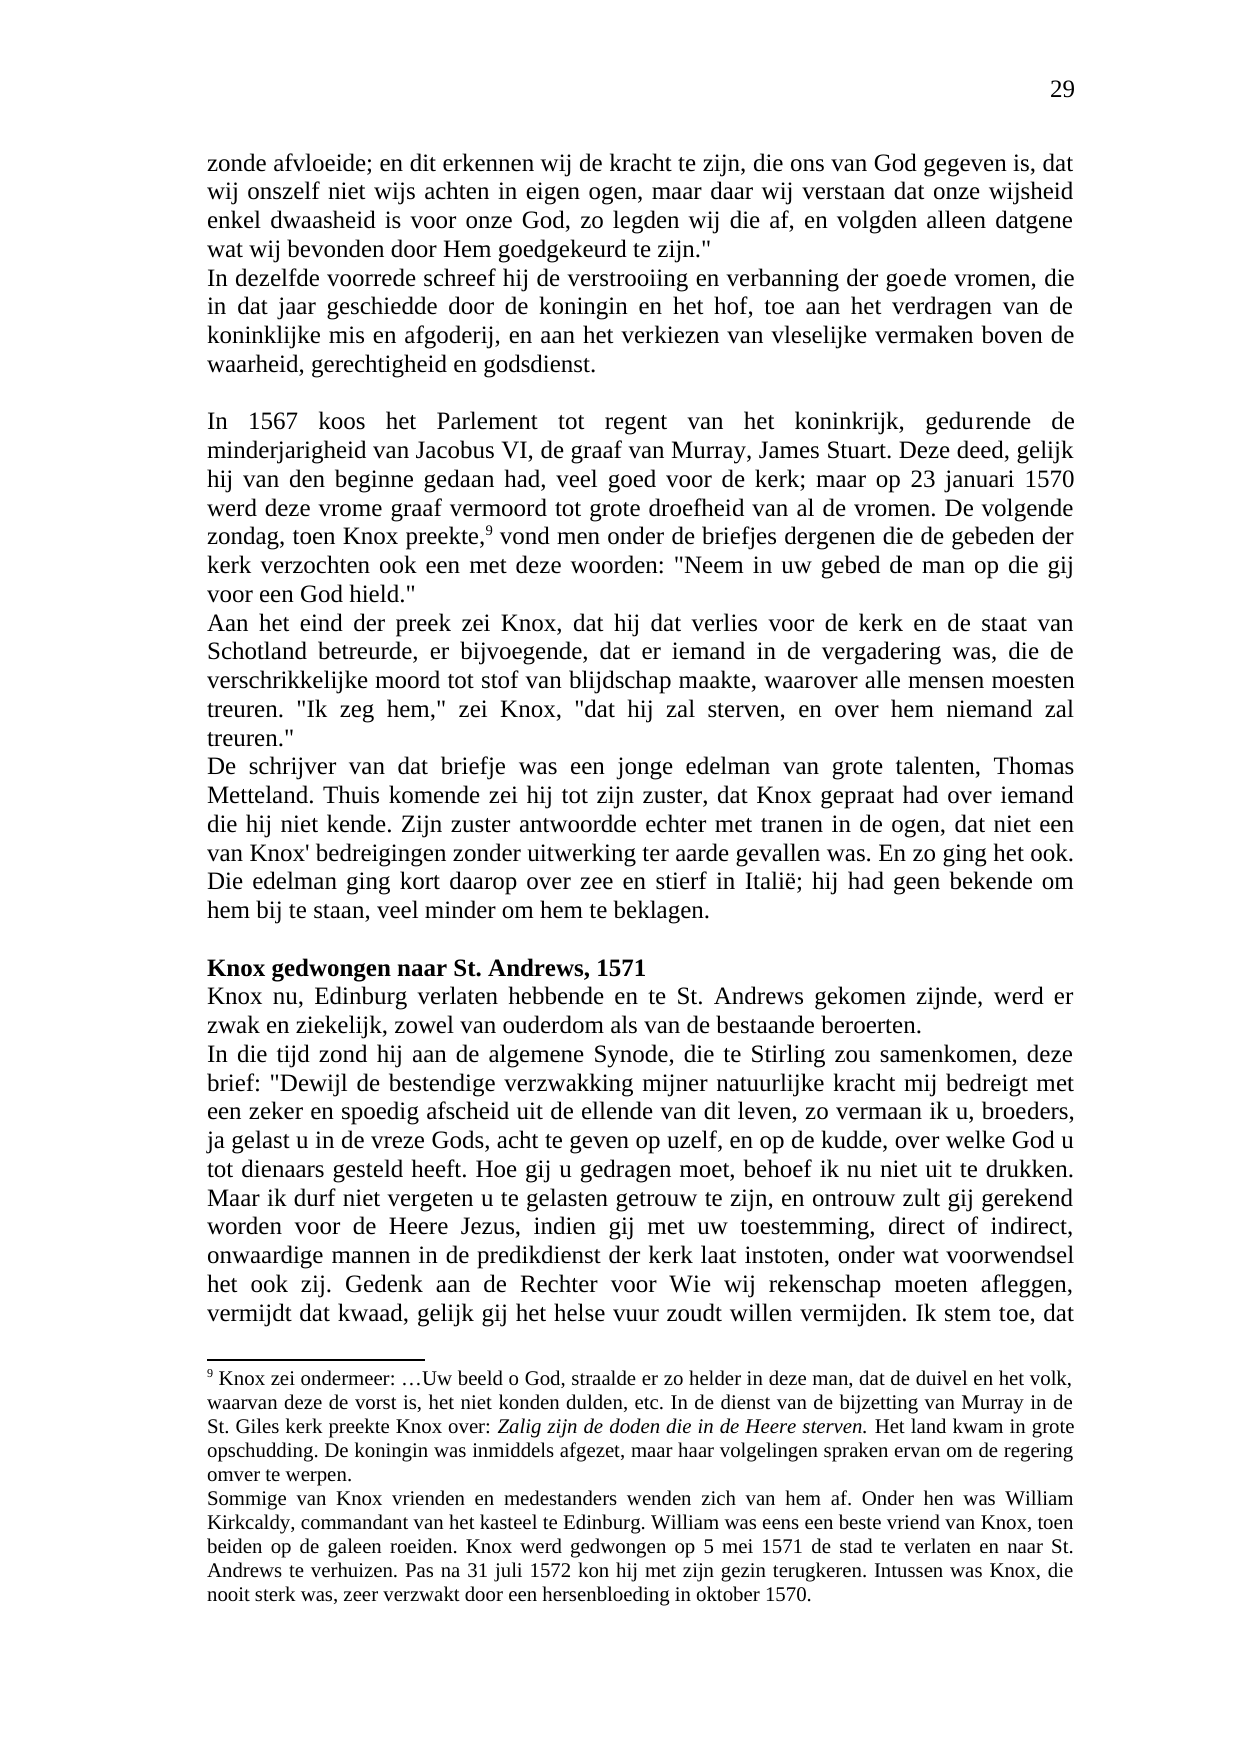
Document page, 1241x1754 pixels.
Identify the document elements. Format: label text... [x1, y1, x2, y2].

text In dezelfde voorrede schreef hij de verstrooiing en verbanning der goede vromen, die in dat jaar geschiedde door de koningin en het hof, toe aan het verdragen van de koninklijke mis en afgoderij, en aan het verkiezen van vleselijke vermaken boven de waarheid, gerechtigheid en godsdienst. [207, 263, 1075, 378]
text Knox nu, Edinburg verlaten hebbende en te St. Andrews gekomen zijnde, werd er zwak en ziekelijk, zowel van ouderdom als van de bestaande beroerten. [207, 981, 1075, 1039]
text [207, 148, 1075, 263]
text Aan het eind der preek zei Knox, dat hij dat verlies voor de kerk en de staat van Schotland betreurde, er bijvoegende, dat er iemand in de vergadering was, die de verschrikkelijke moord tot stof van blijdschap maakte, waarover alle mensen moesten treuren. "Ik zeg hem," zei Knox, "dat hij zal sterven, en over hem niemand zal treuren." [207, 608, 1075, 751]
text Knox gedwongen naar St. Andrews, 1571 [207, 953, 1075, 981]
text In 1567 koos het Parlement tot regent van het koninkrijk, gedurende de minderjarigheid van Jacobus VI, de graaf van Murray, James Stuart. Deze deed, gelijk hij van den beginne gedaan had, veel goed voor de kerk; maar op 23 januari 1570 werd deze vrome graaf vermoord tot grote droefheid van al de vromen. De volgende zondag, toen Knox preekte, vond men onder de briefjes dergenen die de gebeden der kerk verzochten ook een met deze woorden: "Neem in uw gebed de man op die gij voor een God hield." [207, 406, 1075, 608]
text De schrijver van dat briefje was een jonge edelman van grote talenten, Thomas Metteland. Thuis komende zei hij tot zijn zuster, dat Knox gepraat had over iemand die hij niet kende. Zijn zuster antwoordde echter met tranen in de ogen, dat niet een van Knox' bedreigingen zonder uitwerking ter aarde gevallen was. En zo ging het ook. Die edelman ging kort daarop over zee en stierf in Italië; hij had geen bekende om hem bij te staan, veel minder om hem te beklagen. [207, 751, 1075, 924]
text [207, 1039, 1075, 1326]
